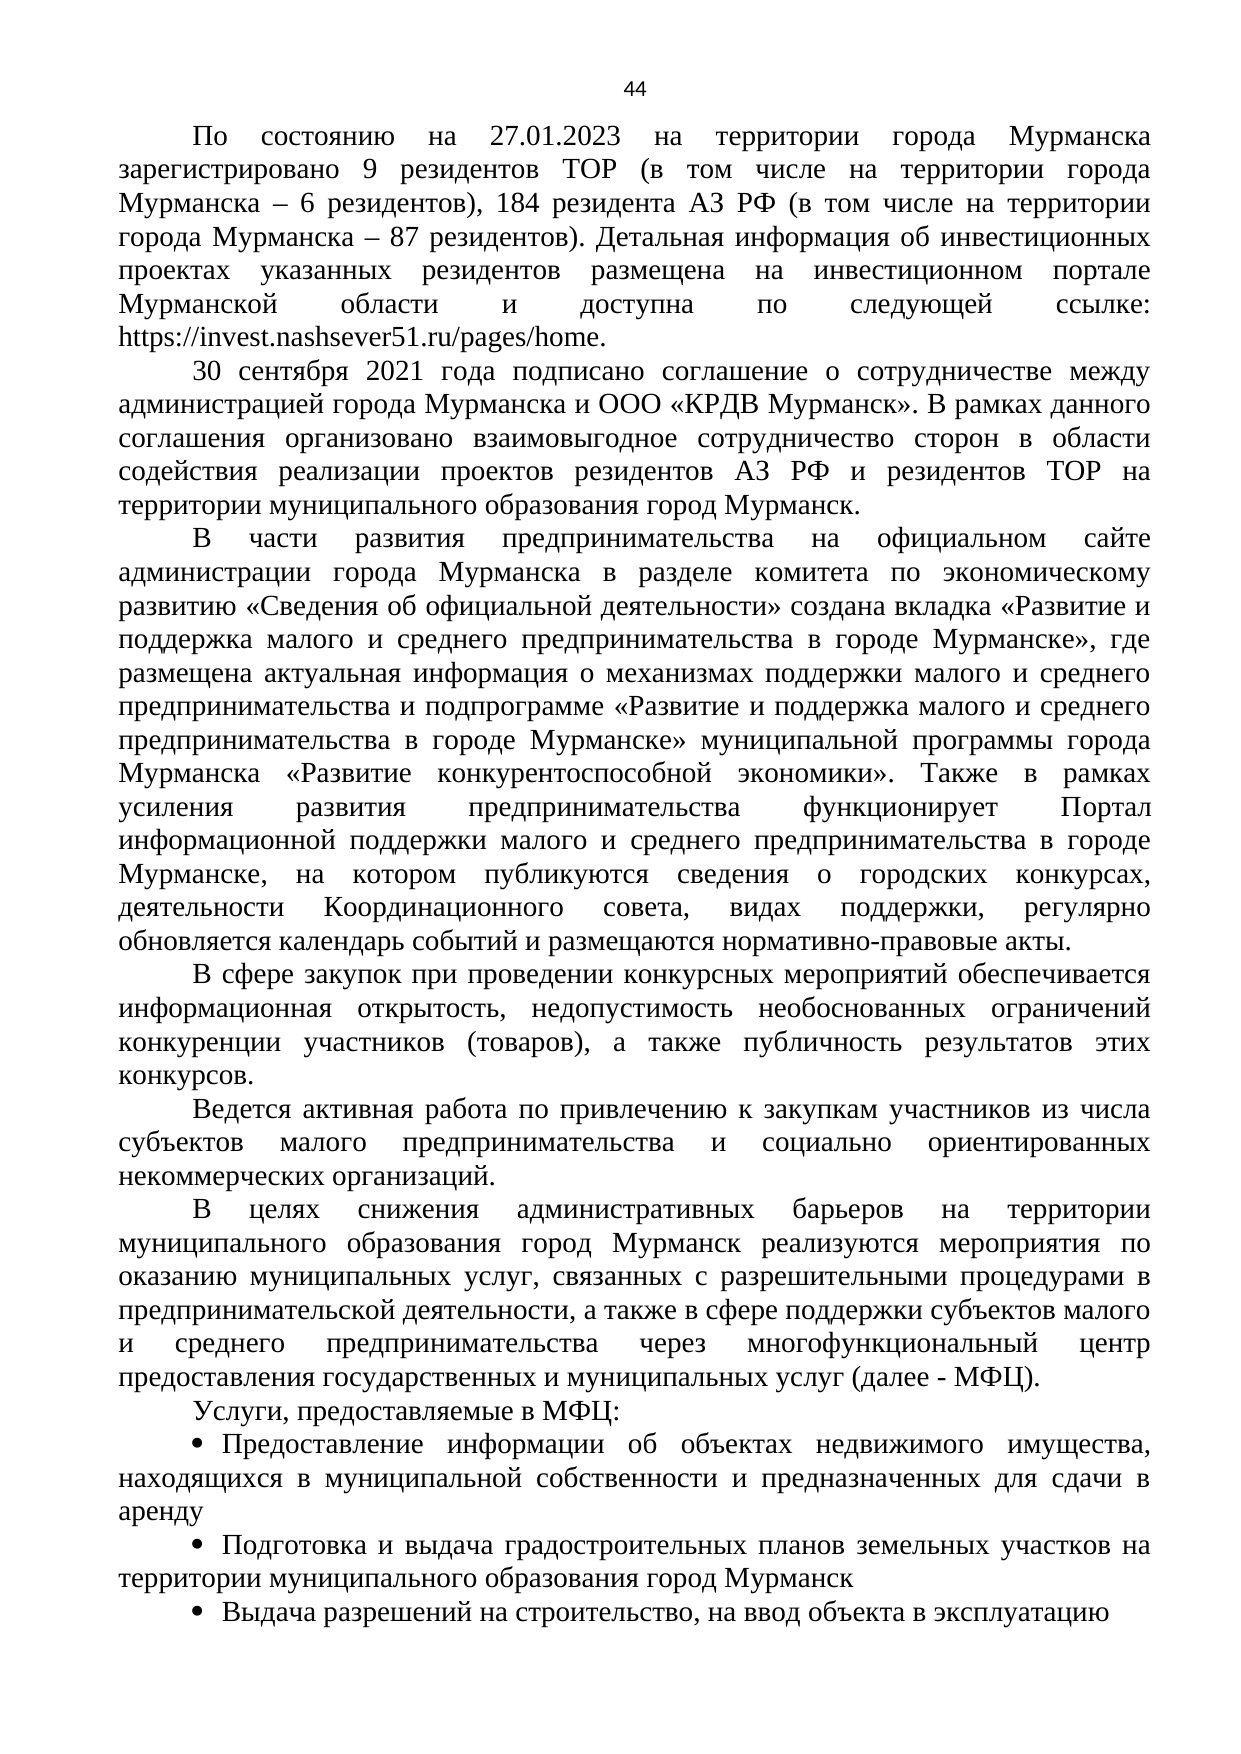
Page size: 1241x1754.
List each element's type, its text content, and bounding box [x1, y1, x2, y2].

text В части развития предпринимательства на официальном сайте администрации города Мурманска в разделе комитета по экономическому развитию «Сведения об официальной деятельности» создана вкладка «Развитие и поддержка малого и среднего предпринимательства в городе Мурманске», где размещена актуальная информация о механизмах поддержки малого и среднего предпринимательства и подпрограмме «Развитие и поддержка малого и среднего предпринимательства в городе Мурманске» муниципальной программы города Мурманска «Развитие конкурентоспособной экономики». Также в рамках усиления развития предпринимательства функционирует Портал информационной поддержки малого и среднего предпринимательства в городе Мурманске, на котором публикуются сведения о городских конкурсах, деятельности Координационного совета, видах поддержки, регулярно обновляется календарь событий и размещаются нормативно-правовые акты. [118, 521, 1152, 957]
text В сфере закупок при проведении конкурсных мероприятий обеспечивается информационная открытость, недопустимость необоснованных ограничений конкуренции участников (товаров), а также публичность результатов этих конкурсов. [118, 957, 1152, 1091]
text По состоянию на 27.01.2023 на территории города Мурманска зарегистрировано 9 резидентов ТОР (в том числе на территории города Мурманска – 6 резидентов), 184 резидента АЗ РФ (в том числе на территории города Мурманска – 87 резидентов). Детальная информация об инвестиционных проектах указанных резидентов размещена на инвестиционном портале Мурманской области и доступна по следующей ссылке: https://invest.nashsever51.ru/pages/home. [118, 118, 1152, 353]
list Предоставление информации об объектах недвижимого имущества, находящихся в муниципальной собственности и предназначенных для сдачи в аренду [118, 1426, 1152, 1527]
list Выдача разрешений на строительство, на ввод объекта в эксплуатацию [118, 1594, 1152, 1628]
text Ведется активная работа по привлечению к закупкам участников из числа субъектов малого предпринимательства и социально ориентированных некоммерческих организаций. [118, 1091, 1152, 1191]
text В целях снижения административных барьеров на территории муниципального образования город Мурманск реализуются мероприятия по оказанию муниципальных услуг, связанных с разрешительными процедурами в предпринимательской деятельности, а также в сфере поддержки субъектов малого и среднего предпринимательства через многофункциональный центр предоставления государственных и муниципальных услуг (далее - МФЦ). [118, 1191, 1152, 1393]
text Услуги, предоставляемые в МФЦ: [118, 1393, 1152, 1426]
text 30 сентября 2021 года подписано соглашение о сотрудничестве между администрацией города Мурманска и ООО «КРДВ Мурманск». В рамках данного соглашения организовано взаимовыгодное сотрудничество сторон в области содействия реализации проектов резидентов АЗ РФ и резидентов ТОР на территории муниципального образования город Мурманск. [118, 353, 1152, 521]
list Подготовка и выдача градостроительных планов земельных участков на территории муниципального образования город Мурманск [118, 1527, 1152, 1594]
